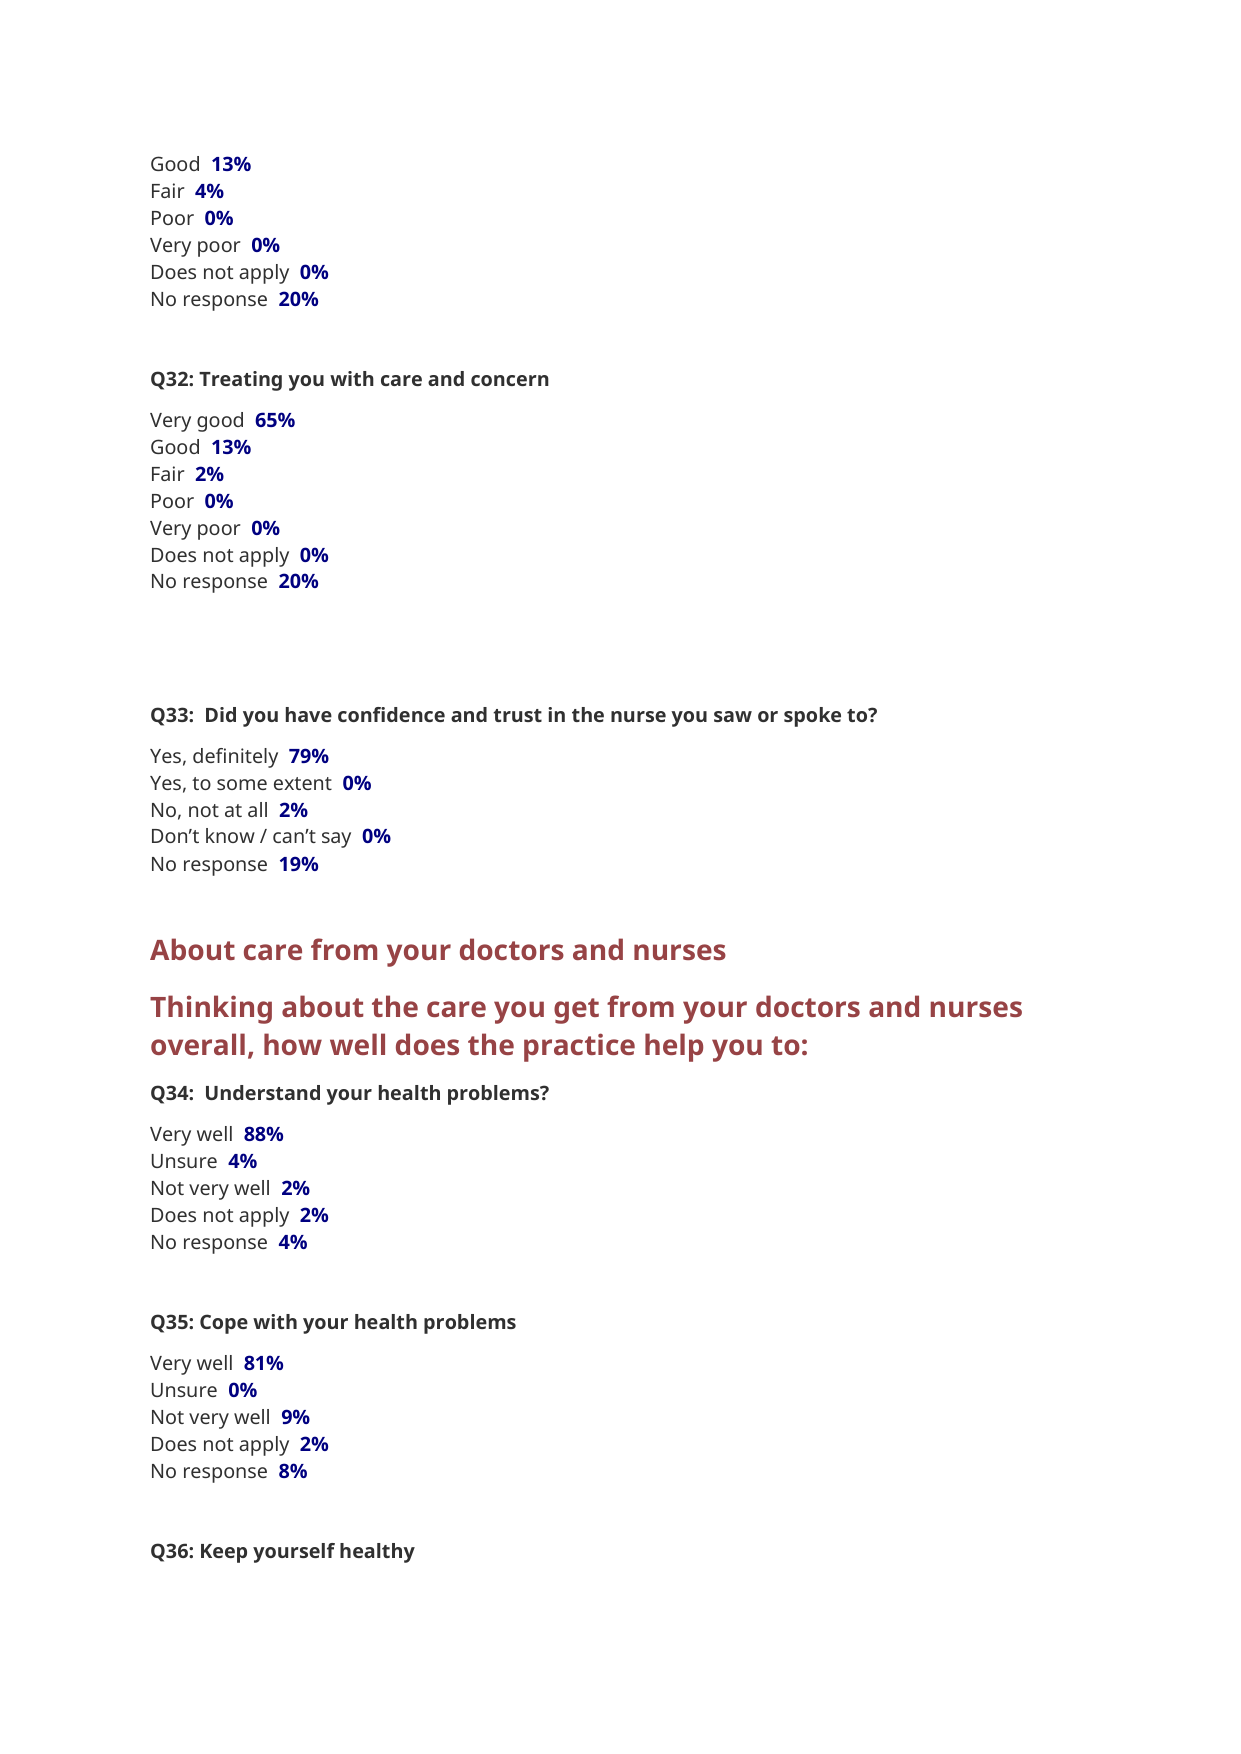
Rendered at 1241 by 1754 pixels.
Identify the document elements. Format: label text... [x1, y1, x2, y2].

text No, not at all 2% [150, 796, 1090, 823]
text Not very well 2% [150, 1174, 1090, 1201]
text Good 13% [150, 433, 1090, 460]
text Very poor 0% [150, 231, 1090, 258]
text No response 19% [150, 850, 1090, 877]
text Very poor 0% [150, 514, 1090, 541]
text No response 20% [150, 285, 1090, 312]
text About care from your doctors and nurses [150, 930, 1090, 968]
text No response 4% [150, 1228, 1090, 1255]
text Yes, definitely 79% [150, 742, 1090, 769]
text Q32: Treating you with care and concern [150, 365, 1090, 392]
text Does not apply 0% [150, 541, 1090, 568]
text Poor 0% [150, 487, 1090, 514]
text Very good 65% [150, 406, 1090, 433]
text No response 8% [150, 1457, 1090, 1484]
text Q36: Keep yourself healthy [150, 1537, 1090, 1564]
text Poor 0% [150, 204, 1090, 231]
text Fair 4% [150, 177, 1090, 204]
text Q33: Did you have confidence and trust in the nurse you saw or spoke to? [150, 701, 1090, 728]
text Don’t know / can’t say 0% [150, 823, 1090, 850]
text Not very well 9% [150, 1403, 1090, 1430]
text Does not apply 2% [150, 1201, 1090, 1228]
text No response 20% [150, 568, 1090, 595]
text Does not apply 2% [150, 1430, 1090, 1457]
text Q34: Understand your health problems? [150, 1079, 1090, 1106]
text Unsure 4% [150, 1147, 1090, 1174]
text Good 13% [150, 150, 1090, 177]
text Q35: Cope with your health problems [150, 1308, 1090, 1335]
text Very well 81% [150, 1349, 1090, 1376]
text Thinking about the care you get from your doctors and nurses overall, how well does the practice help you to: [150, 987, 1090, 1063]
text Does not apply 0% [150, 258, 1090, 285]
text Unsure 0% [150, 1376, 1090, 1403]
text Very well 88% [150, 1120, 1090, 1147]
text Fair 2% [150, 460, 1090, 487]
text Yes, to some extent 0% [150, 769, 1090, 796]
